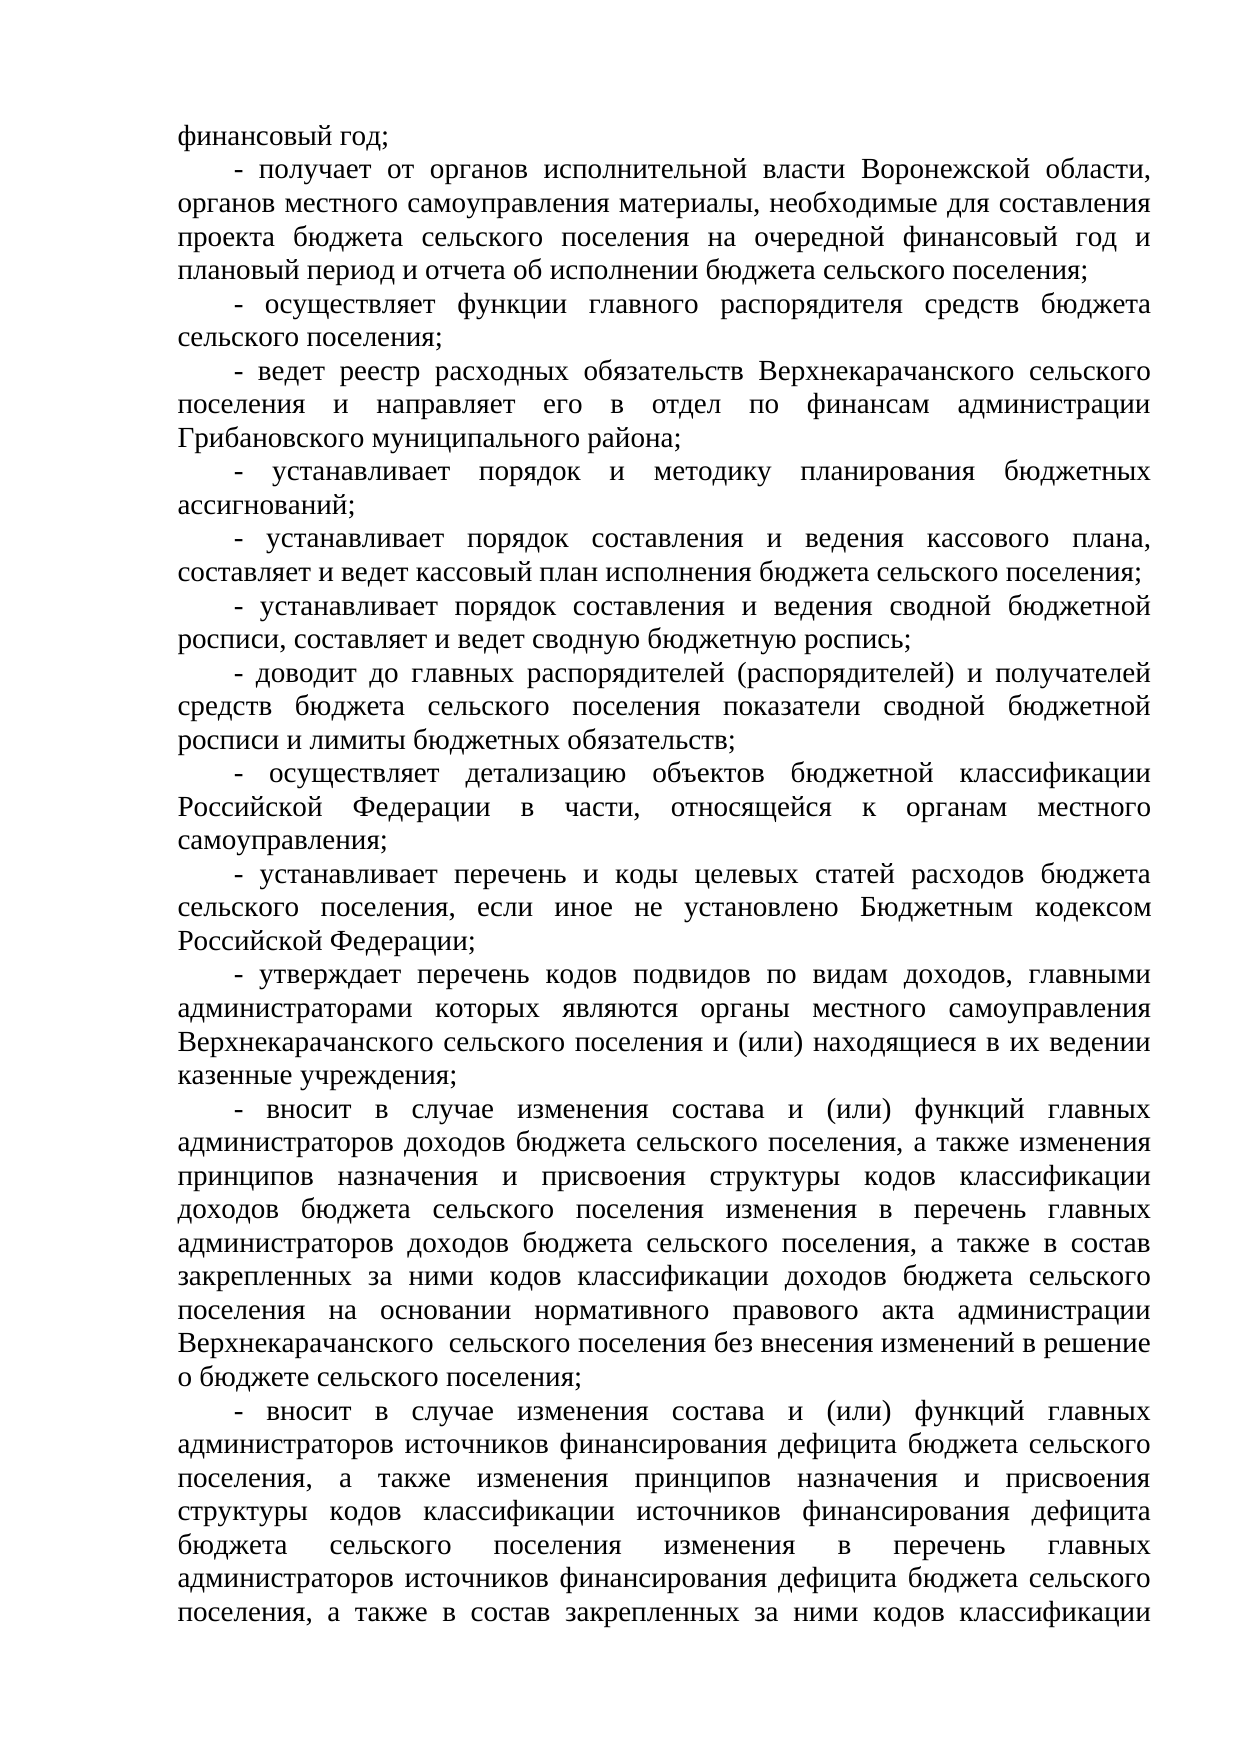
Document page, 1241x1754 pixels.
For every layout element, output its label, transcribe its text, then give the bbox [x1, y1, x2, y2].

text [177, 1393, 1152, 1627]
text - вносит в случае изменения состава и (или) функций главных администраторов доходов бюджета сельского поселения, а также изменения принципов назначения и присвоения структуры кодов классификации доходов бюджета сельского поселения изменения в перечень главных администраторов доходов бюджета сельского поселения, а также в состав закрепленных за ними кодов классификации доходов бюджета сельского поселения на основании нормативного правового акта администрации Верхнекарачанского сельского поселения без внесения изменений в решение о бюджете сельского поселения; [177, 1091, 1152, 1393]
text - устанавливает порядок и методику планирования бюджетных ассигнований; [177, 453, 1152, 521]
text - доводит до главных распорядителей (распорядителей) и получателей средств бюджета сельского поселения показатели сводной бюджетной росписи и лимиты бюджетных обязательств; [177, 655, 1152, 755]
text - устанавливает порядок составления и ведения сводной бюджетной росписи, составляет и ведет сводную бюджетную роспись; [177, 588, 1152, 655]
text - ведет реестр расходных обязательств Верхнекарачанского сельского поселения и направляет его в отдел по финансам администрации Грибановского муниципального района; [177, 353, 1152, 453]
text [177, 118, 1152, 152]
text - устанавливает перечень и коды целевых статей расходов бюджета сельского поселения, если иное не установлено Бюджетным кодексом Российской Федерации; [177, 856, 1152, 957]
text - осуществляет детализацию объектов бюджетной классификации Российской Федерации в части, относящейся к органам местного самоуправления; [177, 755, 1152, 856]
text - утверждает перечень кодов подвидов по видам доходов, главными администраторами которых являются органы местного самоуправления Верхнекарачанского сельского поселения и (или) находящиеся в их ведении казенные учреждения; [177, 957, 1152, 1091]
text - получает от органов исполнительной власти Воронежской области, органов местного самоуправления материалы, необходимые для составления проекта бюджета сельского поселения на очередной финансовый год и плановый период и отчета об исполнении бюджета сельского поселения; [177, 152, 1152, 286]
text - устанавливает порядок составления и ведения кассового плана, составляет и ведет кассовый план исполнения бюджета сельского поселения; [177, 521, 1152, 588]
text - осуществляет функции главного распорядителя средств бюджета сельского поселения; [177, 286, 1152, 353]
